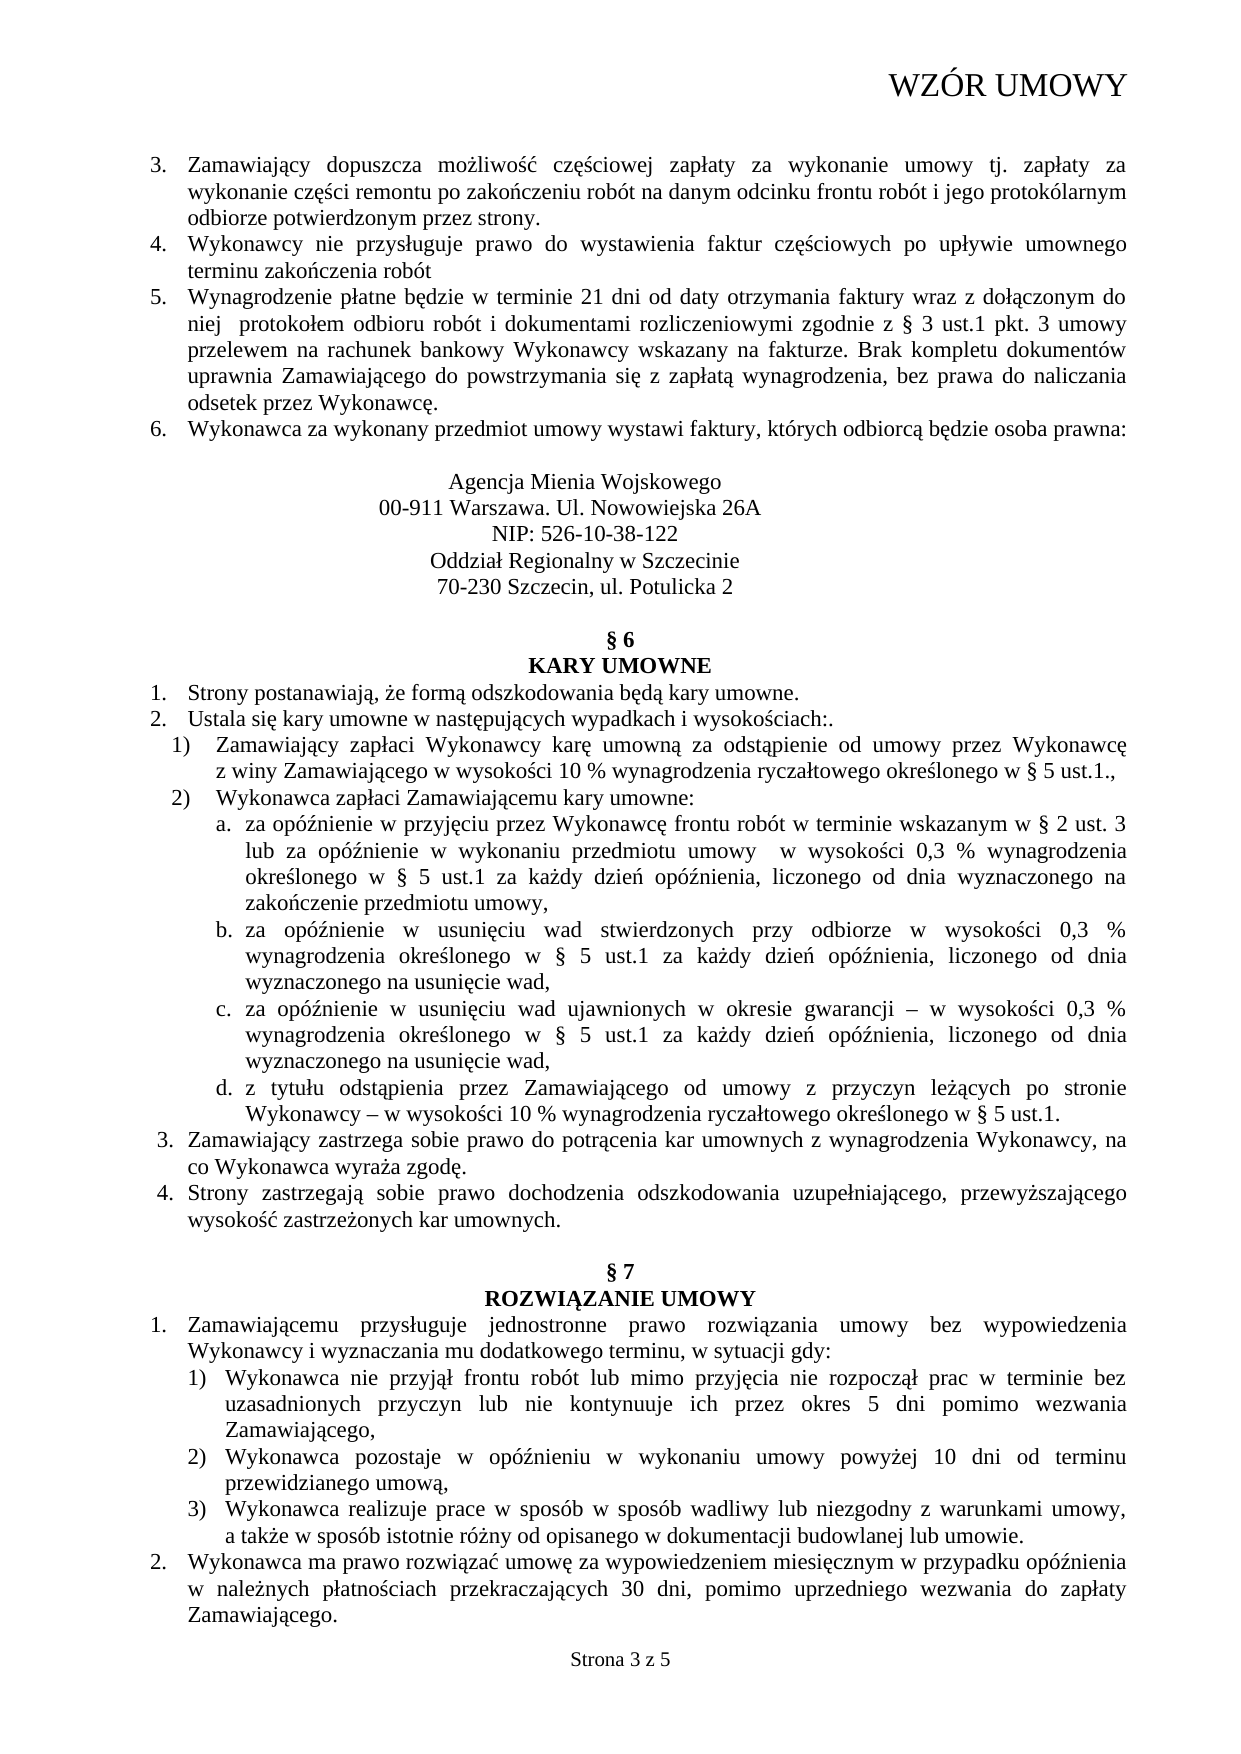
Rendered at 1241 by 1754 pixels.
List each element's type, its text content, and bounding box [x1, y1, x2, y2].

list Ustala się kary umowne w następujących wypadkach i wysokościach:. [150, 705, 1128, 731]
text § 7 [112, 1258, 1128, 1285]
text Oddział Regionalny w Szczecinie [371, 547, 762, 573]
list Wykonawca zapłaci Zamawiającemu kary umowne: [171, 784, 1128, 810]
list Wykonawcy nie przysługuje prawo do wystawienia faktur częściowych po upływie umownego terminu zakończenia robót [150, 231, 1128, 283]
list Wykonawca pozostaje w opóźnieniu w wykonaniu umowy powyżej 10 dni od terminu przewidzianego umową, [187, 1443, 1128, 1496]
list Zamawiający zapłaci Wykonawcy karę umowną za odstąpienie od umowy przez Wykonawcę z winy Zamawiającego w wysokości 10 % wynagrodzenia ryczałtowego określonego w § 5 ust.1., [171, 731, 1128, 784]
text ROZWIĄZANIE UMOWY [112, 1285, 1128, 1311]
text 70-230 Szczecin, ul. Potulicka 2 [371, 573, 762, 599]
list Zamawiający dopuszcza możliwość częściowej zapłaty za wykonanie umowy tj. zapłaty za wykonanie części remontu po zakończeniu robót na danym odcinku frontu robót i jego protokólarnym odbiorze potwierdzonym przez strony. [150, 151, 1128, 231]
list za opóźnienie w usunięciu wad ujawnionych w okresie gwarancji – w wysokości 0,3 % wynagrodzenia określonego w § 5 ust.1 za każdy dzień opóźnienia, liczonego od dnia wyznaczonego na usunięcie wad, [216, 995, 1128, 1074]
list Wykonawca za wykonany przedmiot umowy wystawi faktury, których odbiorcą będzie osoba prawna: [150, 415, 1128, 441]
list Strony postanawiają, że formą odszkodowania będą kary umowne. [150, 678, 1128, 705]
text NIP: 526-10-38-122 [371, 520, 762, 547]
list Wykonawca realizuje prace w sposób w sposób wadliwy lub niezgodny z warunkami umowy, a także w sposób istotnie różny od opisanego w dokumentacji budowlanej lub umowie. [187, 1496, 1128, 1548]
list Zamawiającemu przysługuje jednostronne prawo rozwiązania umowy bez wypowiedzenia Wykonawcy i wyznaczania mu dodatkowego terminu, w sytuacji gdy: [150, 1311, 1128, 1364]
list Wykonawca ma prawo rozwiązać umowę za wypowiedzeniem miesięcznym w przypadku opóźnienia w należnych płatnościach przekraczających 30 dni, pomimo uprzedniego wezwania do zapłaty Zamawiającego. [150, 1548, 1128, 1627]
list Wynagrodzenie płatne będzie w terminie 21 dni od daty otrzymania faktury wraz z dołączonym do niej protokołem odbioru robót i dokumentami rozliczeniowymi zgodnie z § 3 ust.1 pkt. 3 umowy przelewem na rachunek bankowy Wykonawcy wskazany na fakturze. Brak kompletu dokumentów uprawnia Zamawiającego do powstrzymania się z zapłatą wynagrodzenia, bez prawa do naliczania odsetek przez Wykonawcę. [150, 283, 1128, 415]
list za opóźnienie w usunięciu wad stwierdzonych przy odbiorze w wysokości 0,3 % wynagrodzenia określonego w § 5 ust.1 za każdy dzień opóźnienia, liczonego od dnia wyznaczonego na usunięcie wad, [216, 916, 1128, 995]
text 00-911 Warszawa. Ul. Nowowiejska 26A [371, 494, 762, 520]
list za opóźnienie w przyjęciu przez Wykonawcę frontu robót w terminie wskazanym w § 2 ust. 3 lub za opóźnienie w wykonaniu przedmiotu umowy w wysokości 0,3 % wynagrodzenia określonego w § 5 ust.1 za każdy dzień opóźnienia, liczonego od dnia wyznaczonego na zakończenie przedmiotu umowy, [216, 810, 1128, 916]
list Strony zastrzegają sobie prawo dochodzenia odszkodowania uzupełniającego, przewyższającego wysokość zastrzeżonych kar umownych. [157, 1179, 1128, 1232]
text KARY UMOWNE [112, 652, 1128, 678]
text Agencja Mienia Wojskowego [371, 468, 762, 494]
list Zamawiający zastrzega sobie prawo do potrącenia kar umownych z wynagrodzenia Wykonawcy, na co Wykonawca wyraża zgodę. [157, 1127, 1128, 1179]
list Wykonawca nie przyjął frontu robót lub mimo przyjęcia nie rozpoczął prac w terminie bez uzasadnionych przyczyn lub nie kontynuuje ich przez okres 5 dni pomimo wezwania Zamawiającego, [187, 1364, 1128, 1443]
list z tytułu odstąpienia przez Zamawiającego od umowy z przyczyn leżących po stronie Wykonawcy – w wysokości 10 % wynagrodzenia ryczałtowego określonego w § 5 ust.1. [216, 1074, 1128, 1127]
text § 6 [112, 626, 1128, 652]
